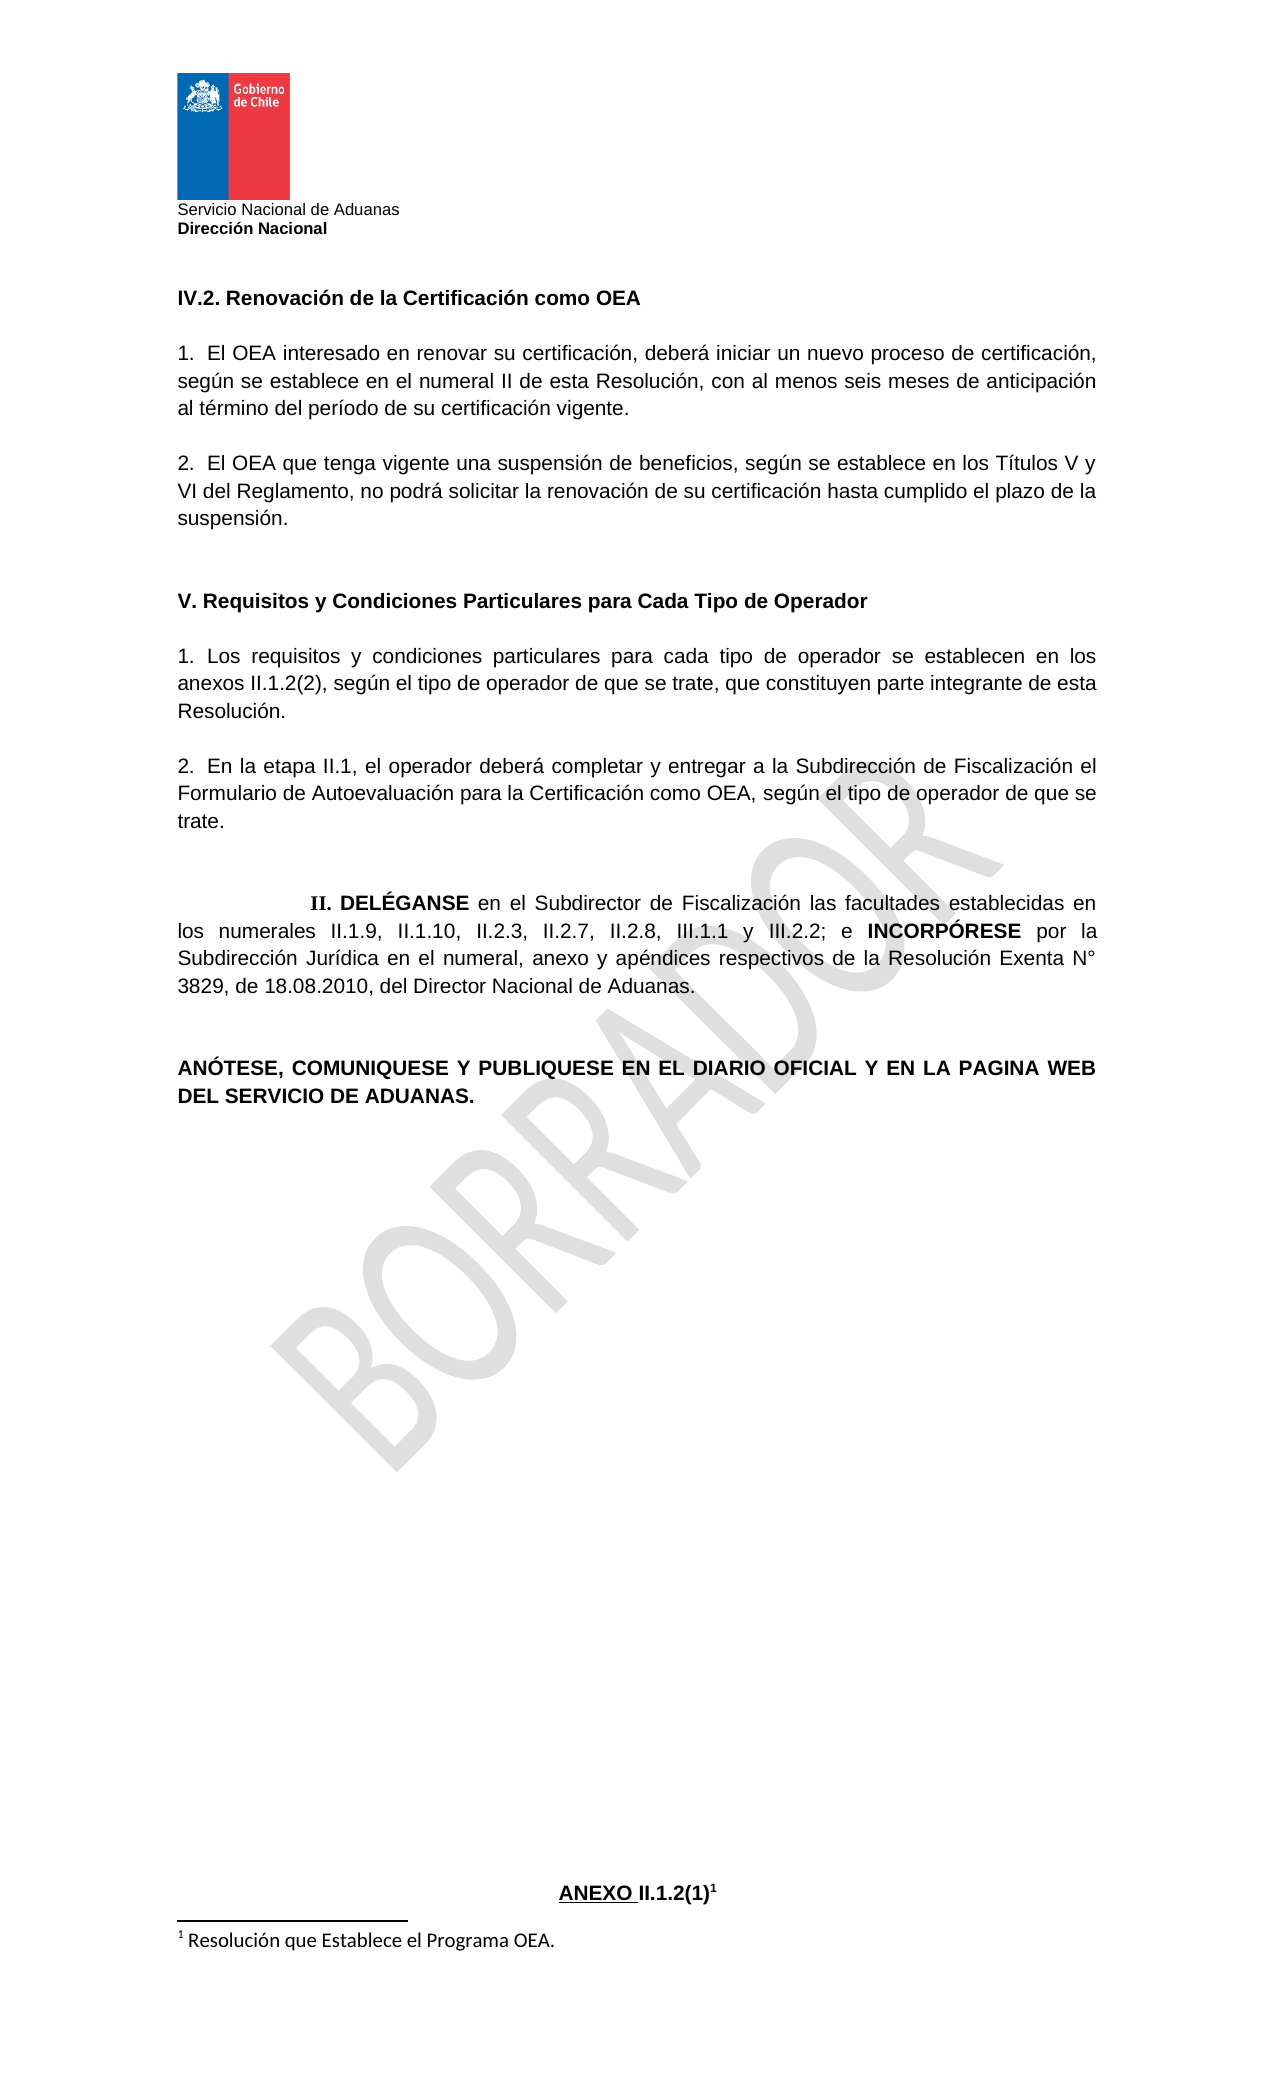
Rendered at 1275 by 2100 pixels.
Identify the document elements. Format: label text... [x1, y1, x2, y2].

list Los requisitos y condiciones particulares para cada tipo de operador se establecen en los anexos II.1.2(2), según el tipo de operador de que se trate, que constituyen parte integrante de esta Resolución. [177, 643, 1098, 722]
list El OEA interesado en renovar su certificación, deberá iniciar un nuevo proceso de certificación, según se establece en el numeral II de esta Resolución, con al menos seis meses de anticipación al término del período de su certificación vigente. [177, 341, 1098, 420]
list II. DELÉGANSE en el Subdirector de Fiscalización las facultades establecidas en los numerales II.1.9, II.1.10, II.2.3, II.2.7, II.2.8, III.1.1 y III.2.2; e INCORPÓRESE por la Subdirección Jurídica en el numeral, anexo y apéndices respectivos de la Resolución Exenta N° 3829, de 18.08.2010, del Director Nacional de Aduanas. [177, 891, 1098, 998]
picture [177, 73, 290, 200]
text IV.2. Renovación de la Certificación como OEA [177, 286, 1098, 310]
text ANÓTESE, COMUNIQUESE Y PUBLIQUESE EN EL DIARIO OFICIAL Y EN LA PAGINA WEB DEL SERVICIO DE ADUANAS. [177, 1056, 1098, 1108]
list El OEA que tenga vigente una suspensión de beneficios, según se establece en los Títulos V y VI del Reglamento, no podrá solicitar la renovación de su certificación hasta cumplido el plazo de la suspensión. [177, 451, 1098, 530]
text ANEXO II.1.2(1) [177, 1881, 1098, 1905]
list En la etapa II.1, el operador deberá completar y entregar a la Subdirección de Fiscalización el Formulario de Autoevaluación para la Certificación como OEA, según el tipo de operador de que se trate. [177, 753, 1098, 832]
text V. Requisitos y Condiciones Particulares para Cada Tipo de Operador [177, 588, 1098, 612]
